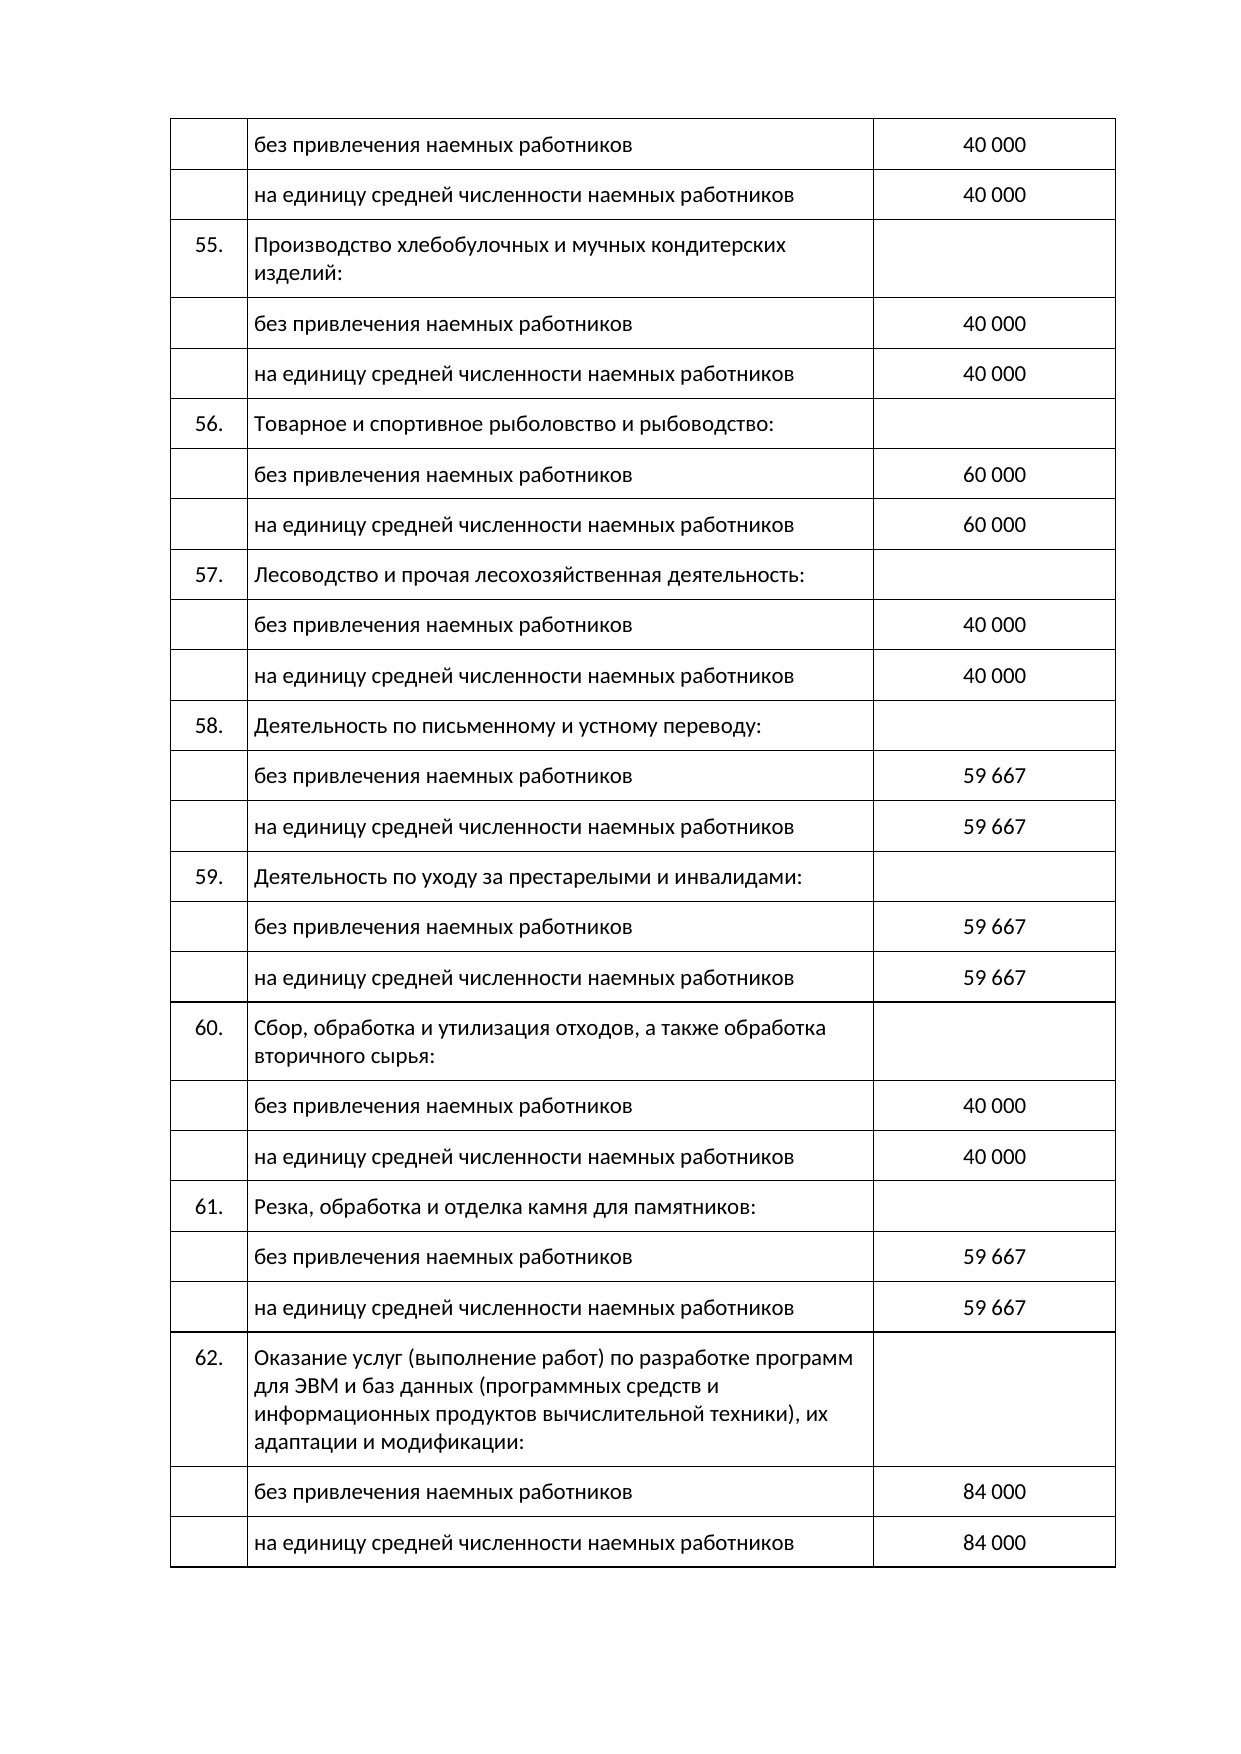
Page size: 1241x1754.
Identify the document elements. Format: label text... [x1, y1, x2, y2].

table_cell 59 667 [874, 952, 1115, 1001]
table_cell без привлечения наемных работников [248, 298, 873, 347]
table_cell [171, 499, 247, 549]
table_cell 60 000 [874, 449, 1115, 498]
table_cell 61. [171, 1181, 247, 1231]
table_cell 40 000 [874, 1131, 1115, 1180]
table_cell 40 000 [874, 349, 1115, 398]
table_cell [874, 399, 1115, 448]
table_cell 40 000 [874, 650, 1115, 699]
table_cell на единицу средней численности наемных работников [248, 499, 873, 549]
table_cell без привлечения наемных работников [248, 600, 873, 649]
table_cell Сбор, обработка и утилизация отходов, а также обработка вторичного сырья: [248, 1003, 873, 1080]
table_cell [874, 1333, 1115, 1466]
table_cell 59 667 [874, 801, 1115, 851]
table_cell [171, 952, 247, 1001]
table_cell на единицу средней численности наемных работников [248, 1282, 873, 1331]
table_cell 59. [171, 852, 247, 901]
table_cell 56. [171, 399, 247, 448]
table_cell Производство хлебобулочных и мучных кондитерских изделий: [248, 220, 873, 297]
table_cell 62. [171, 1333, 247, 1466]
table_cell 40 000 [874, 170, 1115, 219]
table_cell 59 667 [874, 902, 1115, 951]
table_cell без привлечения наемных работников [248, 902, 873, 951]
table_cell без привлечения наемных работников [248, 751, 873, 800]
table_cell 57. [171, 550, 247, 599]
table_cell на единицу средней численности наемных работников [248, 349, 873, 398]
table_cell без привлечения наемных работников [248, 119, 873, 168]
table_cell 60 000 [874, 499, 1115, 549]
table_cell 40 000 [874, 600, 1115, 649]
table_cell Оказание услуг (выполнение работ) по разработке программ для ЭВМ и баз данных (программных средств и информационных продуктов вычислительной техники), их адаптации и модификации: [248, 1333, 873, 1466]
table_cell [874, 550, 1115, 599]
table_cell [171, 600, 247, 649]
table_cell на единицу средней численности наемных работников [248, 1131, 873, 1180]
table_cell 40 000 [874, 298, 1115, 347]
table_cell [248, 1517, 873, 1566]
table_cell [171, 1282, 247, 1331]
table_cell [171, 751, 247, 800]
table_cell [171, 170, 247, 219]
table_cell [171, 1517, 247, 1566]
table_cell [874, 1003, 1115, 1080]
table_cell [171, 119, 247, 168]
table_cell на единицу средней численности наемных работников [248, 952, 873, 1001]
table_cell 40 000 [874, 1081, 1115, 1130]
table_cell 40 000 [874, 119, 1115, 168]
table_cell [171, 449, 247, 498]
table_cell [171, 298, 247, 347]
table_cell Деятельность по письменному и устному переводу: [248, 701, 873, 750]
table_cell [171, 1131, 247, 1180]
table_cell на единицу средней численности наемных работников [248, 650, 873, 699]
table_cell [171, 650, 247, 699]
table_cell Резка, обработка и отделка камня для памятников: [248, 1181, 873, 1231]
table_cell [171, 1232, 247, 1281]
table_cell [874, 701, 1115, 750]
table_cell [171, 902, 247, 951]
table_cell [874, 852, 1115, 901]
table_cell Лесоводство и прочая лесохозяйственная деятельность: [248, 550, 873, 599]
table_cell без привлечения наемных работников [248, 1232, 873, 1281]
table_cell 60. [171, 1003, 247, 1080]
table_cell без привлечения наемных работников [248, 1081, 873, 1130]
table_cell [171, 801, 247, 851]
table_cell [171, 349, 247, 398]
table_cell 84 000 [874, 1517, 1115, 1566]
table_cell без привлечения наемных работников [248, 1467, 873, 1516]
table_cell 55. [171, 220, 247, 297]
table_cell 59 667 [874, 1282, 1115, 1331]
table_cell Деятельность по уходу за престарелыми и инвалидами: [248, 852, 873, 901]
table_cell [874, 220, 1115, 297]
table_cell на единицу средней численности наемных работников [248, 801, 873, 851]
table_cell 59 667 [874, 1232, 1115, 1281]
table_cell Товарное и спортивное рыболовство и рыбоводство: [248, 399, 873, 448]
table_cell 58. [171, 701, 247, 750]
table_cell без привлечения наемных работников [248, 449, 873, 498]
table_cell [171, 1467, 247, 1516]
table_cell [171, 1081, 247, 1130]
table_cell 84 000 [874, 1467, 1115, 1516]
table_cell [248, 170, 873, 219]
table_cell [874, 1181, 1115, 1231]
table_cell 59 667 [874, 751, 1115, 800]
